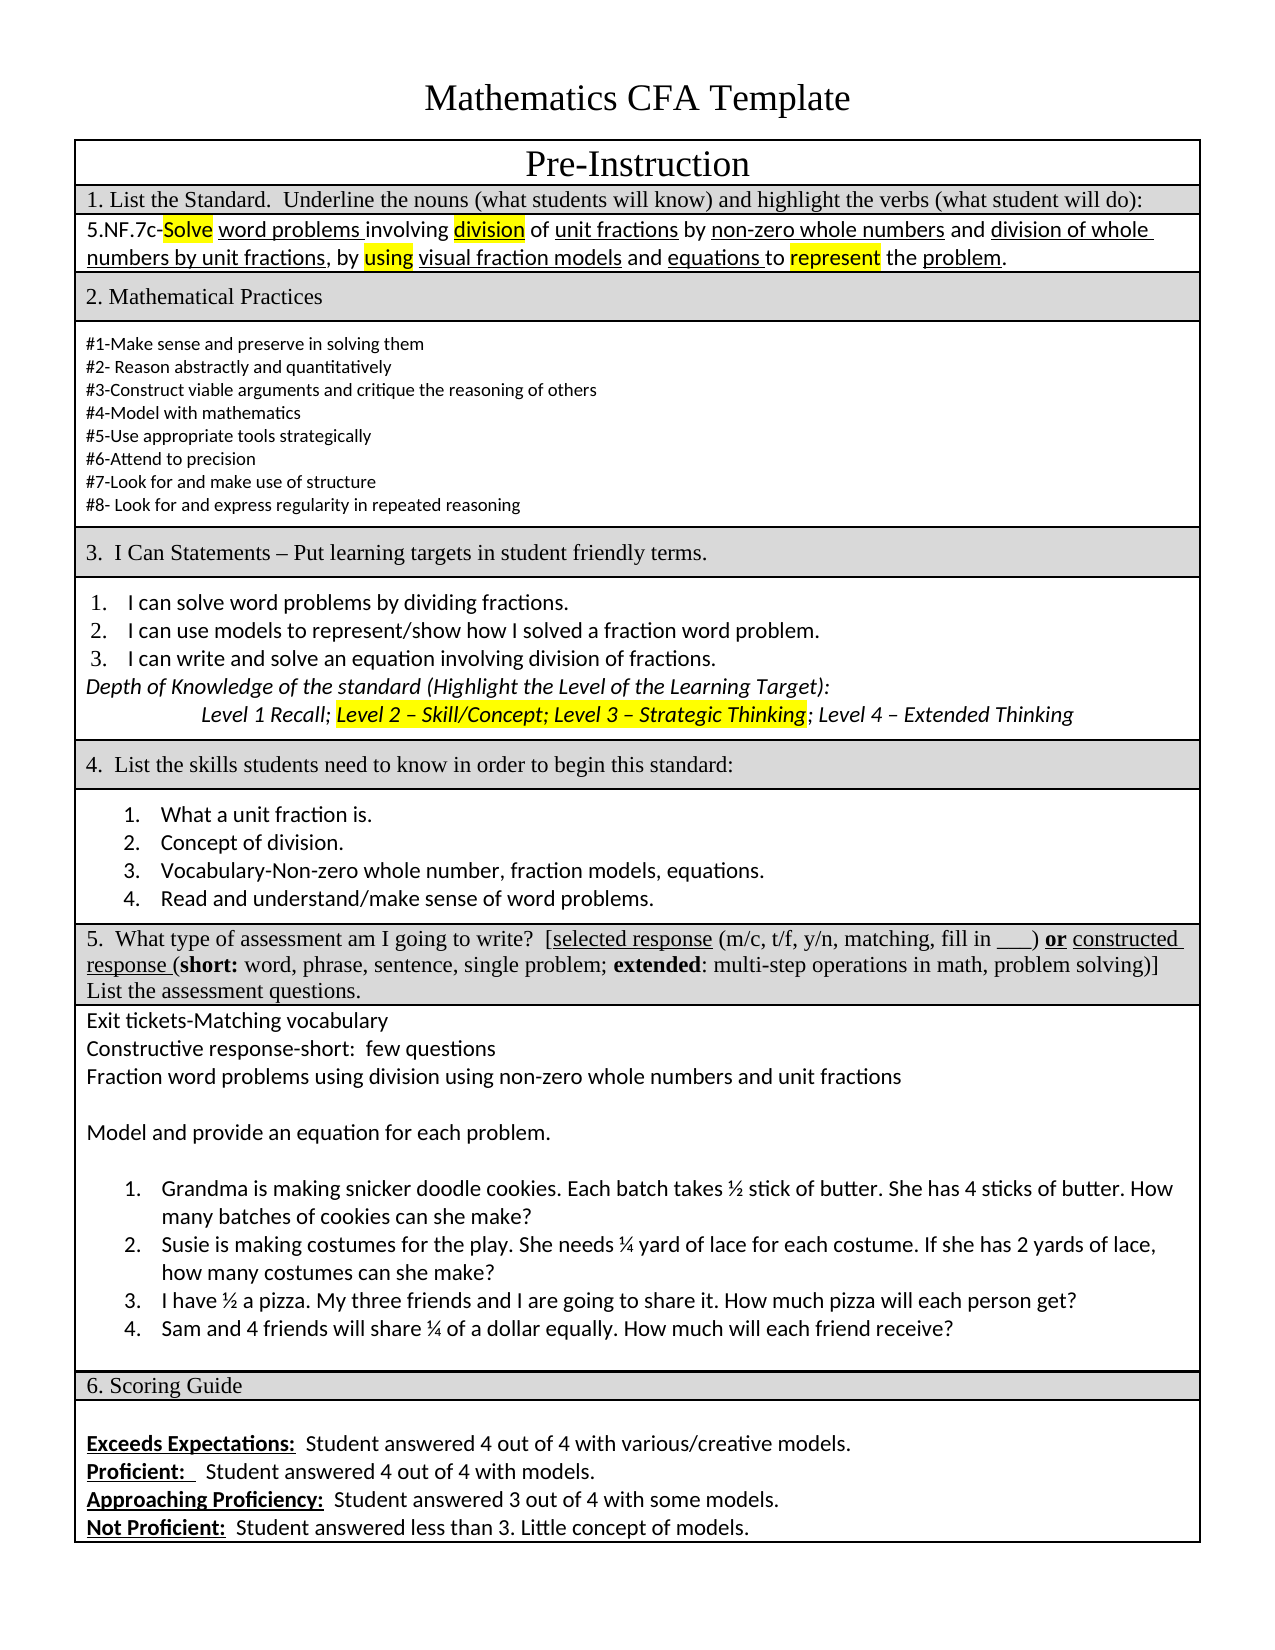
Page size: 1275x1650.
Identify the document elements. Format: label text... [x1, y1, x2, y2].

table_cell Exit tickets-Matching vocabulary Constructive response-short: few questions Fraction word problems using division using non-zero whole numbers and unit fractions Model and provide an equation for each problem. Grandma is making snicker doodle cookies. Each batch takes ½ stick of butter. She has 4 sticks of butter. How many batches of cookies can she make? Susie is making costumes for the play. She needs ¼ yard of lace for each costume. If she has 2 yards of lace, how many costumes can she make? I have ½ a pizza. My three friends and I are going to share it. How much pizza will each person get? Sam and 4 friends will share ¼ of a dollar equally. How much will each friend receive? [76, 1006, 1199, 1370]
table_cell 3. I Can Statements – Put learning targets in student friendly terms. [76, 528, 1199, 576]
table_cell 4. List the skills students need to know in order to begin this standard: [76, 741, 1199, 788]
text Mathematics CFA Template [75, 75, 1200, 118]
table_header Pre-Instruction [76, 141, 1199, 184]
table_cell I can solve word problems by dividing fractions. I can use models to represent/show how I solved a fraction word problem. I can write and solve an equation involving division of fractions. Depth of Knowledge of the standard (Highlight the Level of the Learning Target): Level 1 Recall; Level 2 – Skill/Concept; Level 3 – Strategic Thinking; Level 4 – Extended Thinking [76, 578, 1199, 738]
table_cell What a unit fraction is. Concept of division. Vocabulary-Non-zero whole number, fraction models, equations. Read and understand/make sense of word problems. [76, 790, 1199, 923]
table_cell Exceeds Expectations: Student answered 4 out of 4 with various/creative models. Proficient: Student answered 4 out of 4 with models. Approaching Proficiency: Student answered 3 out of 4 with some models. Not Proficient: Student answered less than 3. Little concept of models. [76, 1401, 1199, 1541]
table_cell #1-Make sense and preserve in solving them #2- Reason abstractly and quantitatively #3-Construct viable arguments and critique the reasoning of others #4-Model with mathematics #5-Use appropriate tools strategically #6-Attend to precision #7-Look for and make use of structure #8- Look for and express regularity in repeated reasoning [76, 322, 1199, 526]
table_cell 6. Scoring Guide [76, 1373, 1199, 1399]
table_cell 5.NF.7c-Solve word problems involving division of unit fractions by non-zero whole numbers and division of whole numbers by unit fractions, by using visual fraction models and equations to represent the problem. [76, 215, 1199, 271]
table_cell 2. Mathematical Practices [76, 273, 1199, 320]
table_cell 5. What type of assessment am I going to write? [selected response (m/c, t/f, y/n, matching, fill in ___) or constructed response (short: word, phrase, sentence, single problem; extended: multi-step operations in math, problem solving)] List the assessment questions. [76, 925, 1199, 1004]
table_cell 1. List the Standard. Underline the nouns (what students will know) and highlight the verbs (what student will do): [76, 186, 1199, 213]
